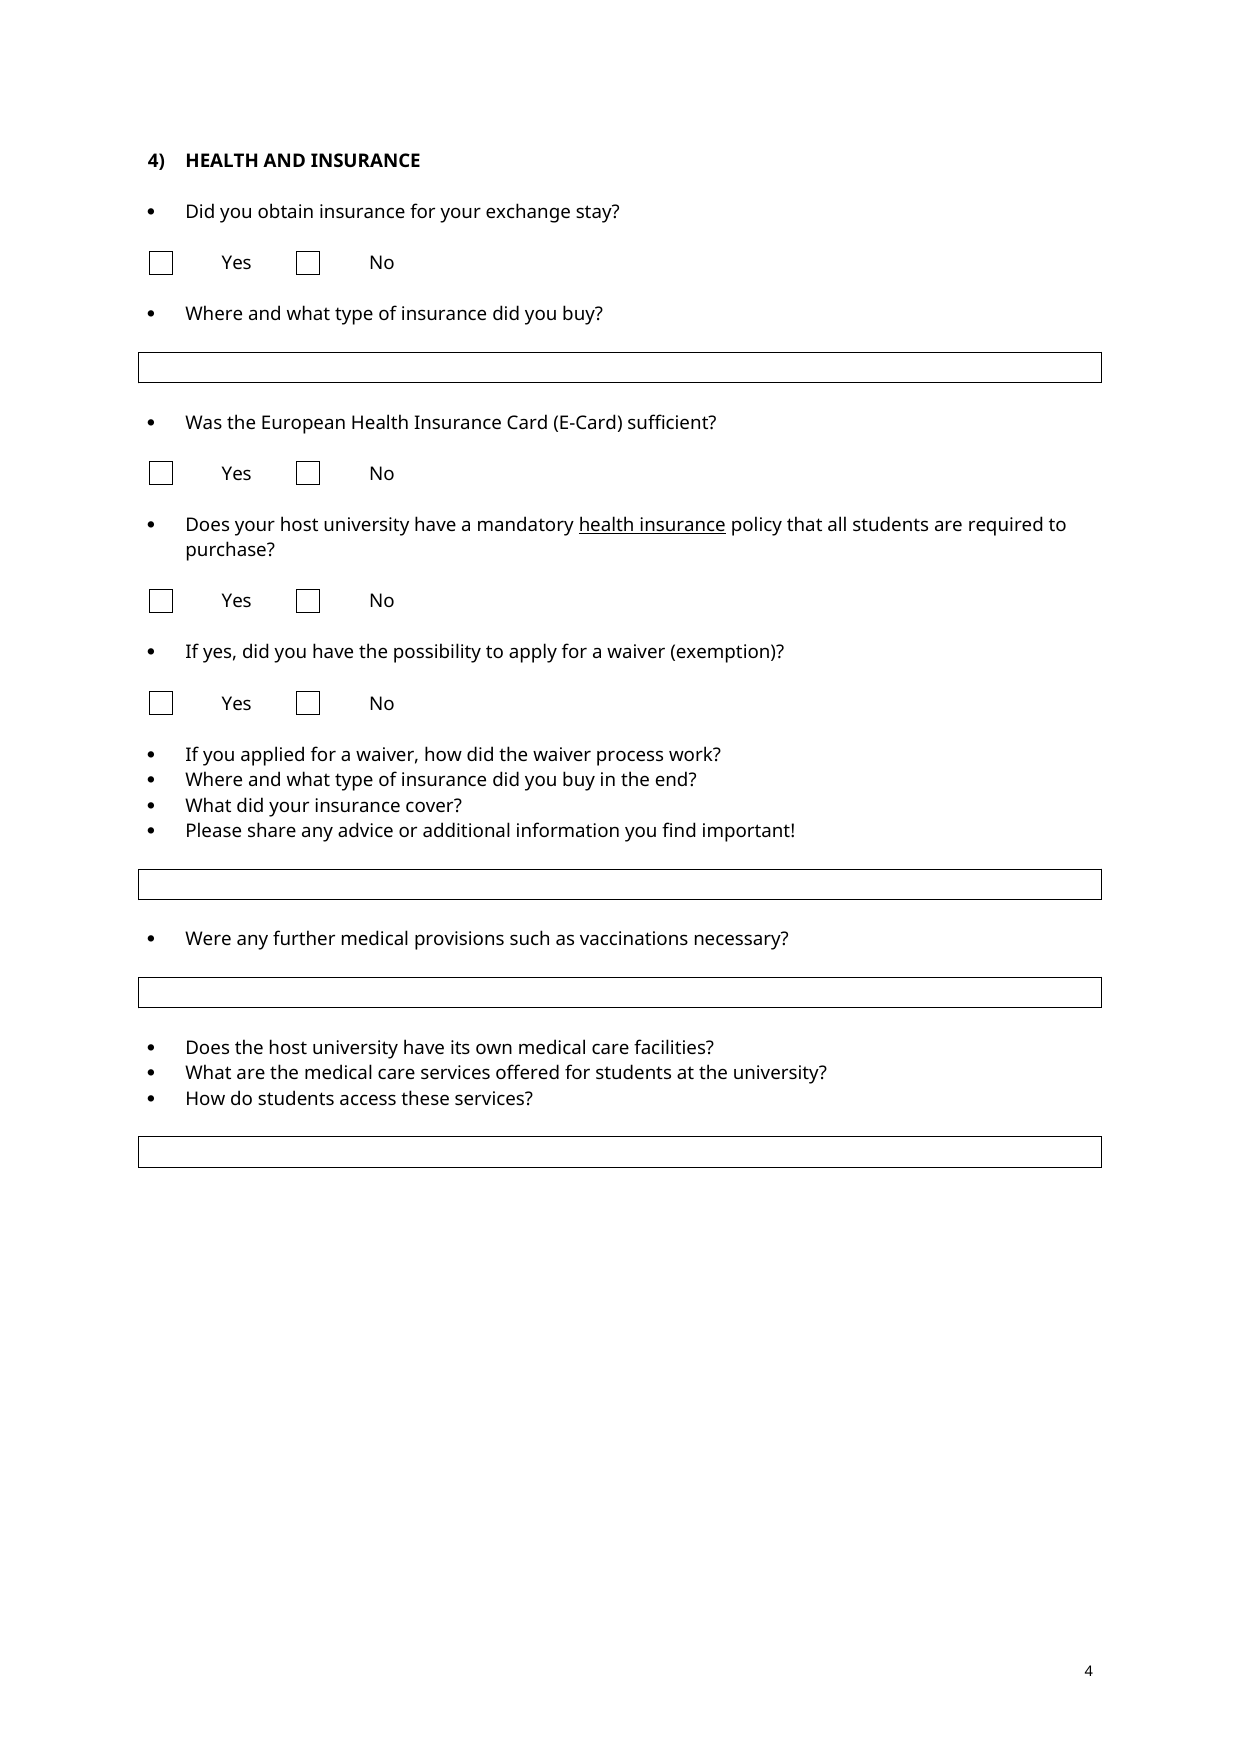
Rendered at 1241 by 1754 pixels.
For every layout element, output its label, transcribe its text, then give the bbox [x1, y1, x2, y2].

list If yes, did you have the possibility to apply for a waiver (exemption)? [148, 639, 1093, 664]
list HEALTH AND INSURANCE [148, 148, 1093, 173]
list Were any further medical provisions such as vaccinations necessary? [148, 926, 1093, 951]
text Yes No [148, 690, 1093, 715]
list What did your insurance cover? [148, 792, 1093, 817]
text Yes No [148, 460, 1093, 486]
list Does the host university have its own medical care facilities? [148, 1034, 1093, 1059]
list Does your host university have a mandatory health insurance policy that all students are required to purchase? [148, 511, 1093, 562]
list Where and what type of insurance did you buy in the end? [148, 766, 1093, 792]
list Was the European Health Insurance Card (E-Card) sufficient? [148, 409, 1093, 434]
list How do students access these services? [148, 1085, 1093, 1111]
list Did you obtain insurance for your exchange stay? [148, 199, 1093, 224]
text Yes No [148, 250, 1093, 275]
list Please share any advice or additional information you find important! [148, 817, 1093, 843]
list Where and what type of insurance did you buy? [148, 301, 1093, 326]
text Yes No [148, 588, 1093, 613]
list If you applied for a waiver, how did the waiver process work? [148, 741, 1093, 766]
list What are the medical care services offered for students at the university? [148, 1059, 1093, 1085]
